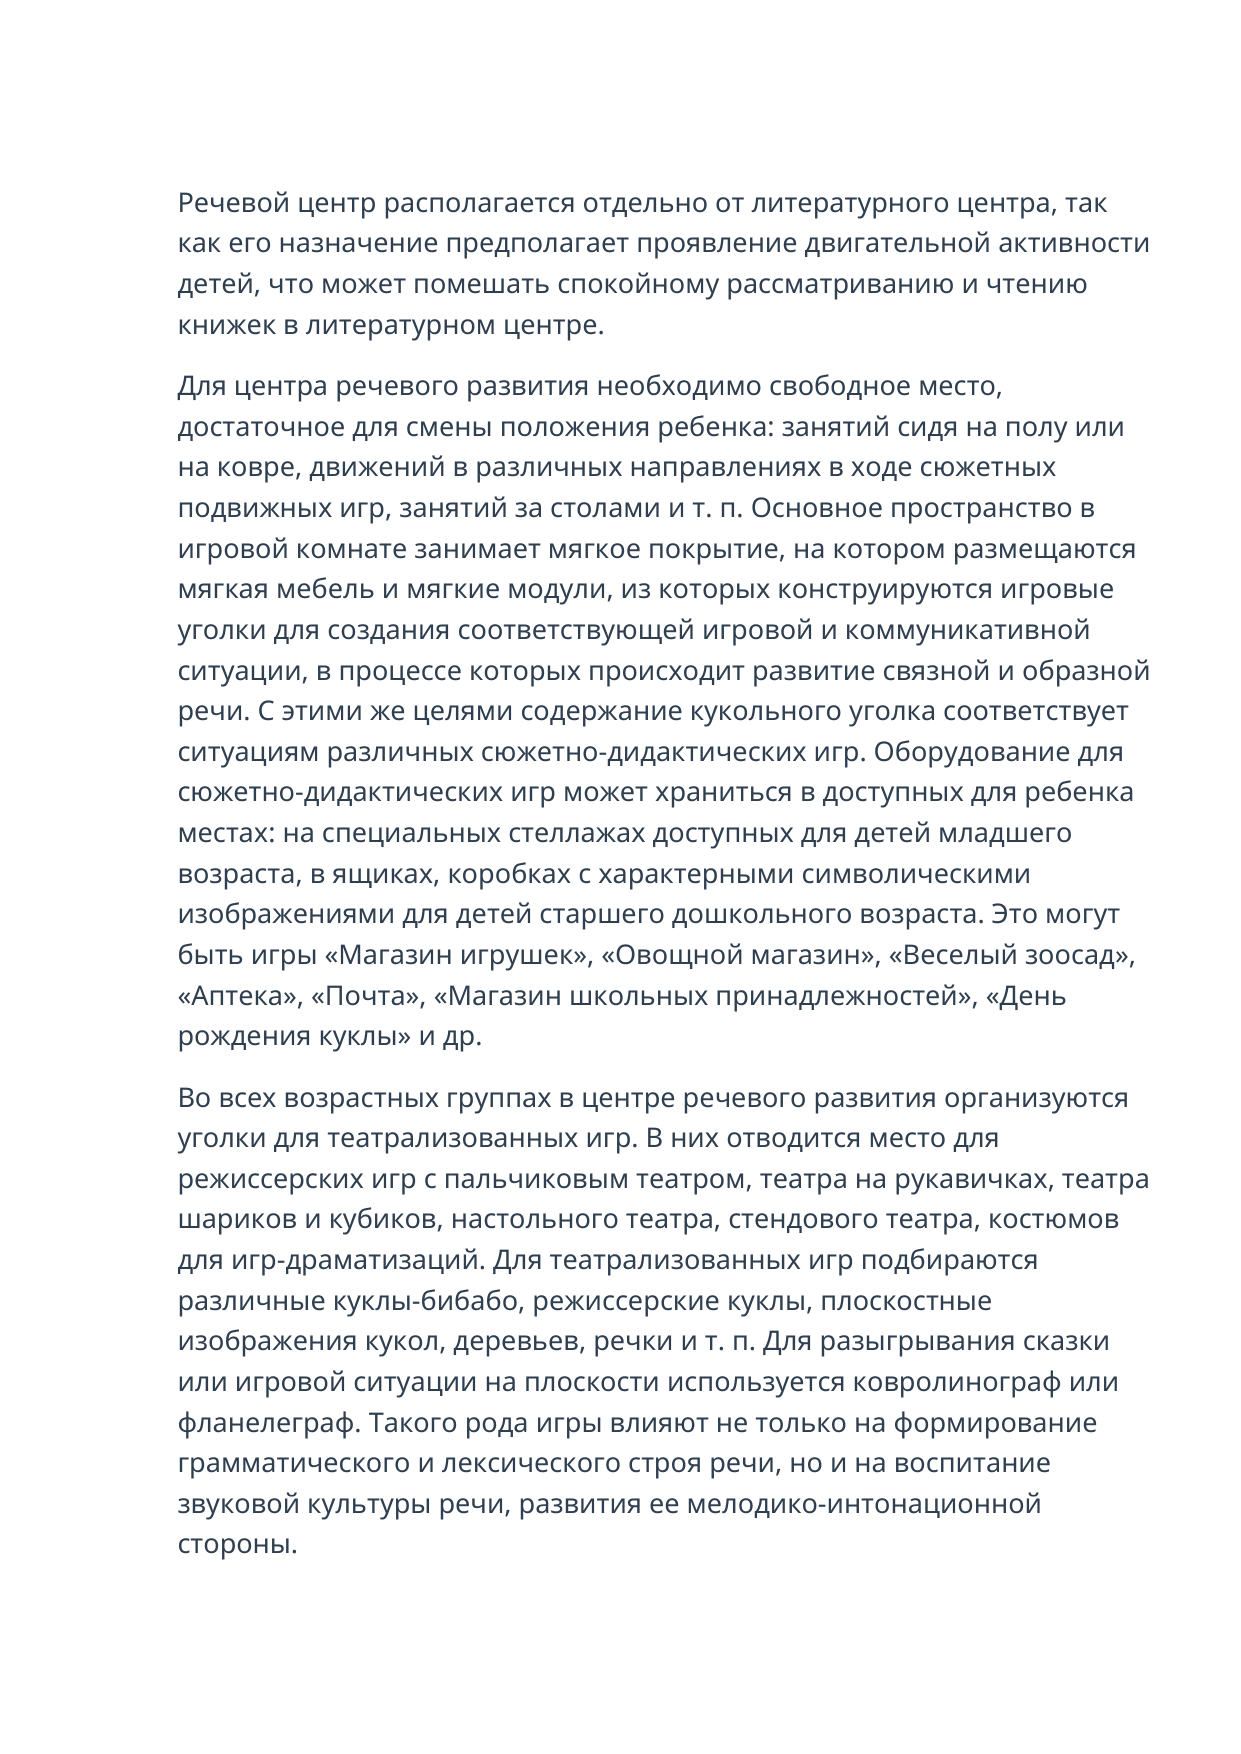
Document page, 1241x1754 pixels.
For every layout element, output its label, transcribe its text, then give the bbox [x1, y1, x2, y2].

text Для центра речевого развития необходимо свободное место, достаточное для смены положения ребенка: занятий сидя на полу или на ковре, движений в различных направлениях в ходе сюжетных подвижных игр, занятий за столами и т. п. Основное пространство в игровой комнате занимает мягкое покрытие, на котором размещаются мягкая мебель и мягкие модули, из которых конструируются игровые уголки для создания соответствующей игровой и коммуникативной ситуации, в процессе которых происходит развитие связной и образной речи. С этими же целями содержание кукольного уголка соответствует ситуациям различных сюжетно-дидактических игр. Оборудование для сюжетно-дидактических игр может храниться в доступных для ребенка местах: на специальных стеллажах доступных для детей младшего возраста, в ящиках, коробках с характерными символическими изображениями для детей старшего дошкольного возраста. Это могут быть игры «Магазин игрушек», «Овощной магазин», «Веселый зоосад», «Аптека», «Почта», «Магазин школьных принадлежностей», «День рождения куклы» и др. [177, 363, 1152, 1053]
text Речевой центр располагается отдельно от литературного центра, так как его назначение предполагает проявление двигательной активности детей, что может помешать спокойному рассматриванию и чтению книжек в литературном центре. [177, 179, 1152, 342]
text Во всех возрастных группах в центре речевого развития организуются уголки для театрализованных игр. В них отводится место для режиссерских игр с пальчиковым театром, театра на рукавичках, театра шариков и кубиков, настольного театра, стендового театра, костюмов для игр-драматизаций. Для театрализованных игр подбираются различные куклы-бибабо, режиссерские куклы, плоскостные изображения кукол, деревьев, речки и т. п. Для разыгрывания сказки или игровой ситуации на плоскости используется ковролинограф или фланелеграф. Такого рода игры влияют не только на формирование грамматического и лексического строя речи, но и на воспитание звуковой культуры речи, развития ее мелодико-интонационной стороны. [177, 1074, 1152, 1562]
